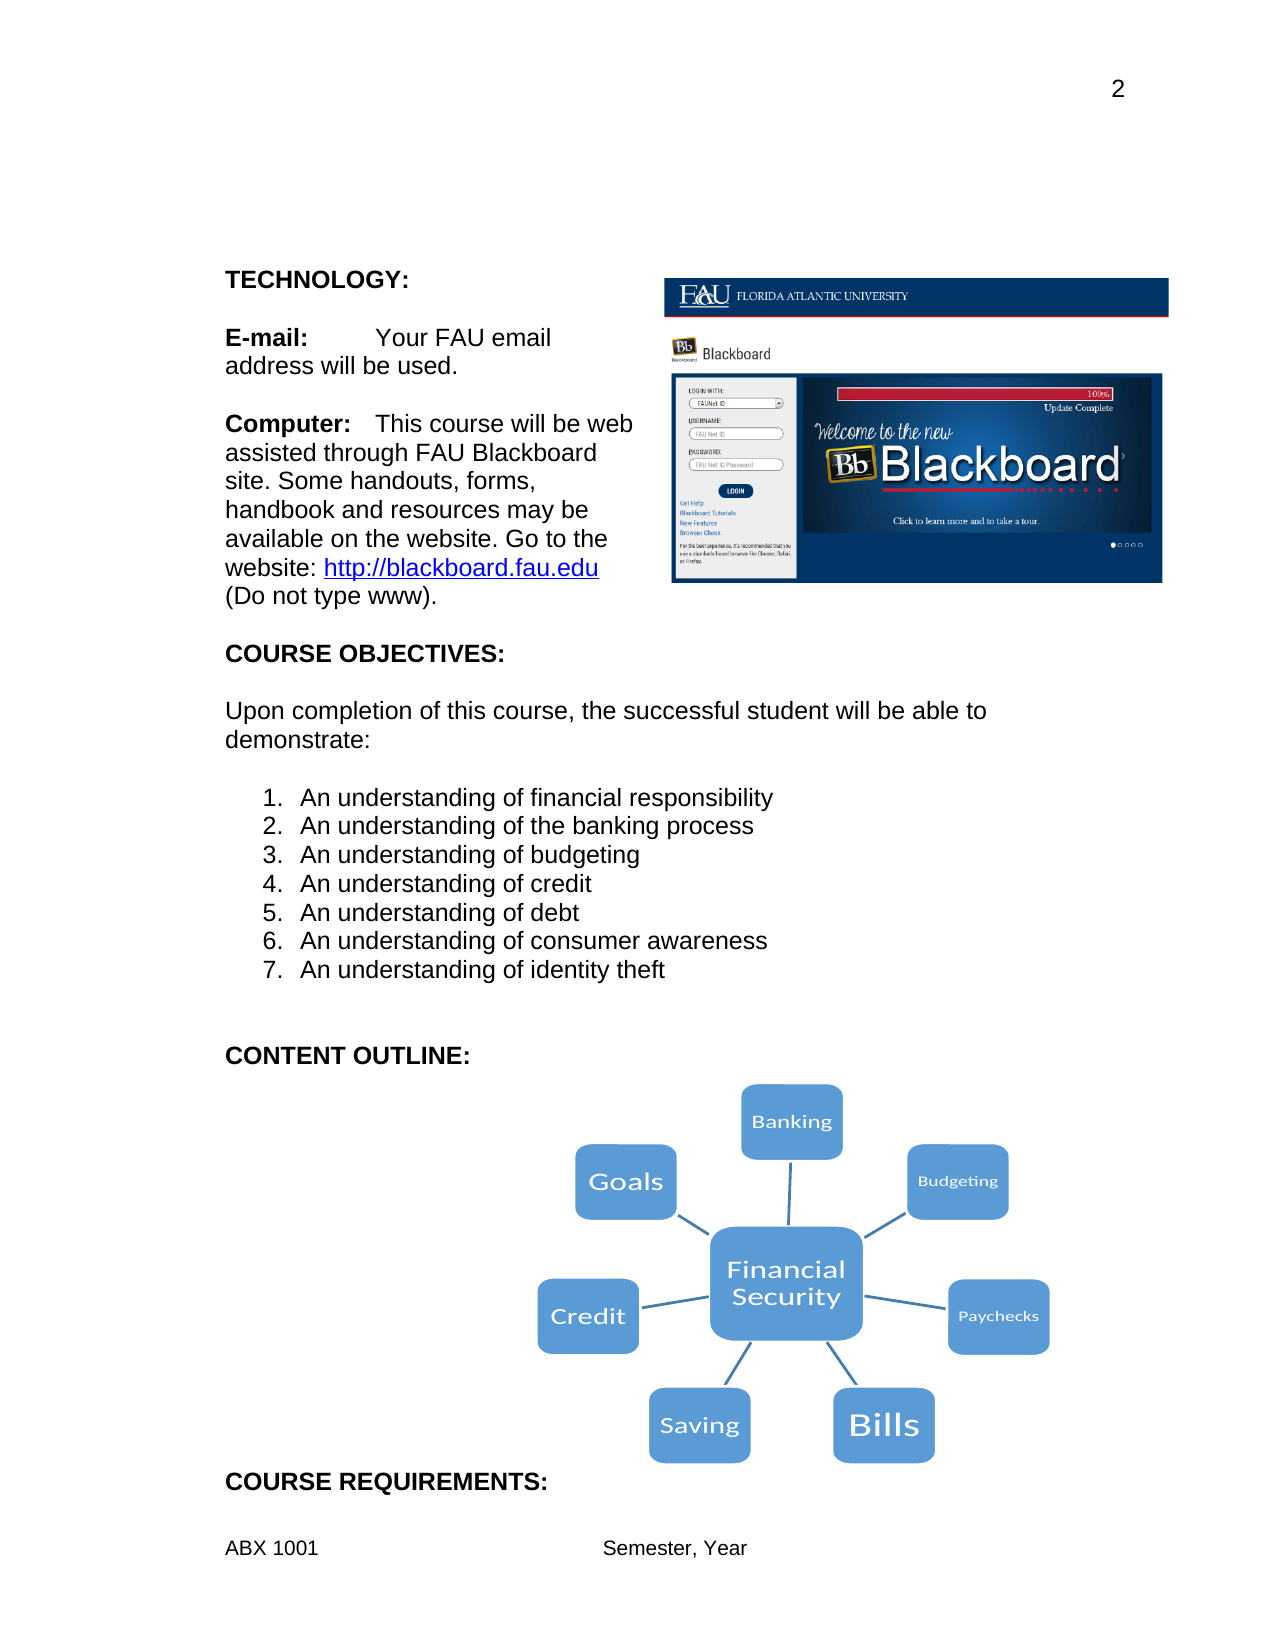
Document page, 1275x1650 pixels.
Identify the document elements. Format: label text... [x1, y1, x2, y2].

text COURSE OBJECTIVES: [225, 639, 1125, 667]
list An understanding of the banking process [262, 811, 1125, 840]
text Content Outline: [225, 1041, 1125, 1070]
list An understanding of identity theft [262, 955, 1125, 984]
text E-mail: Your FAU email address will be used. [225, 322, 664, 380]
text TECHNOLOGY: [225, 265, 1125, 294]
picture [664, 278, 1169, 587]
list An understanding of credit [262, 869, 1125, 897]
text Upon completion of this course, the successful student will be able to demonstrate: [225, 696, 1125, 754]
list An understanding of debt [262, 897, 1125, 926]
list An understanding of budgeting [262, 840, 1125, 869]
text Computer: This course will be web assisted through FAU Blackboard site. Some handouts, forms, handbook and resources may be available on the website. Go to the website: http://blackboard.fau.edu (Do not type www). [225, 409, 1125, 610]
text COURSE REQUIREMENTS: [150, 1242, 1125, 1496]
list An understanding of financial responsibility [262, 782, 1125, 811]
list An understanding of consumer awareness [262, 926, 1125, 955]
